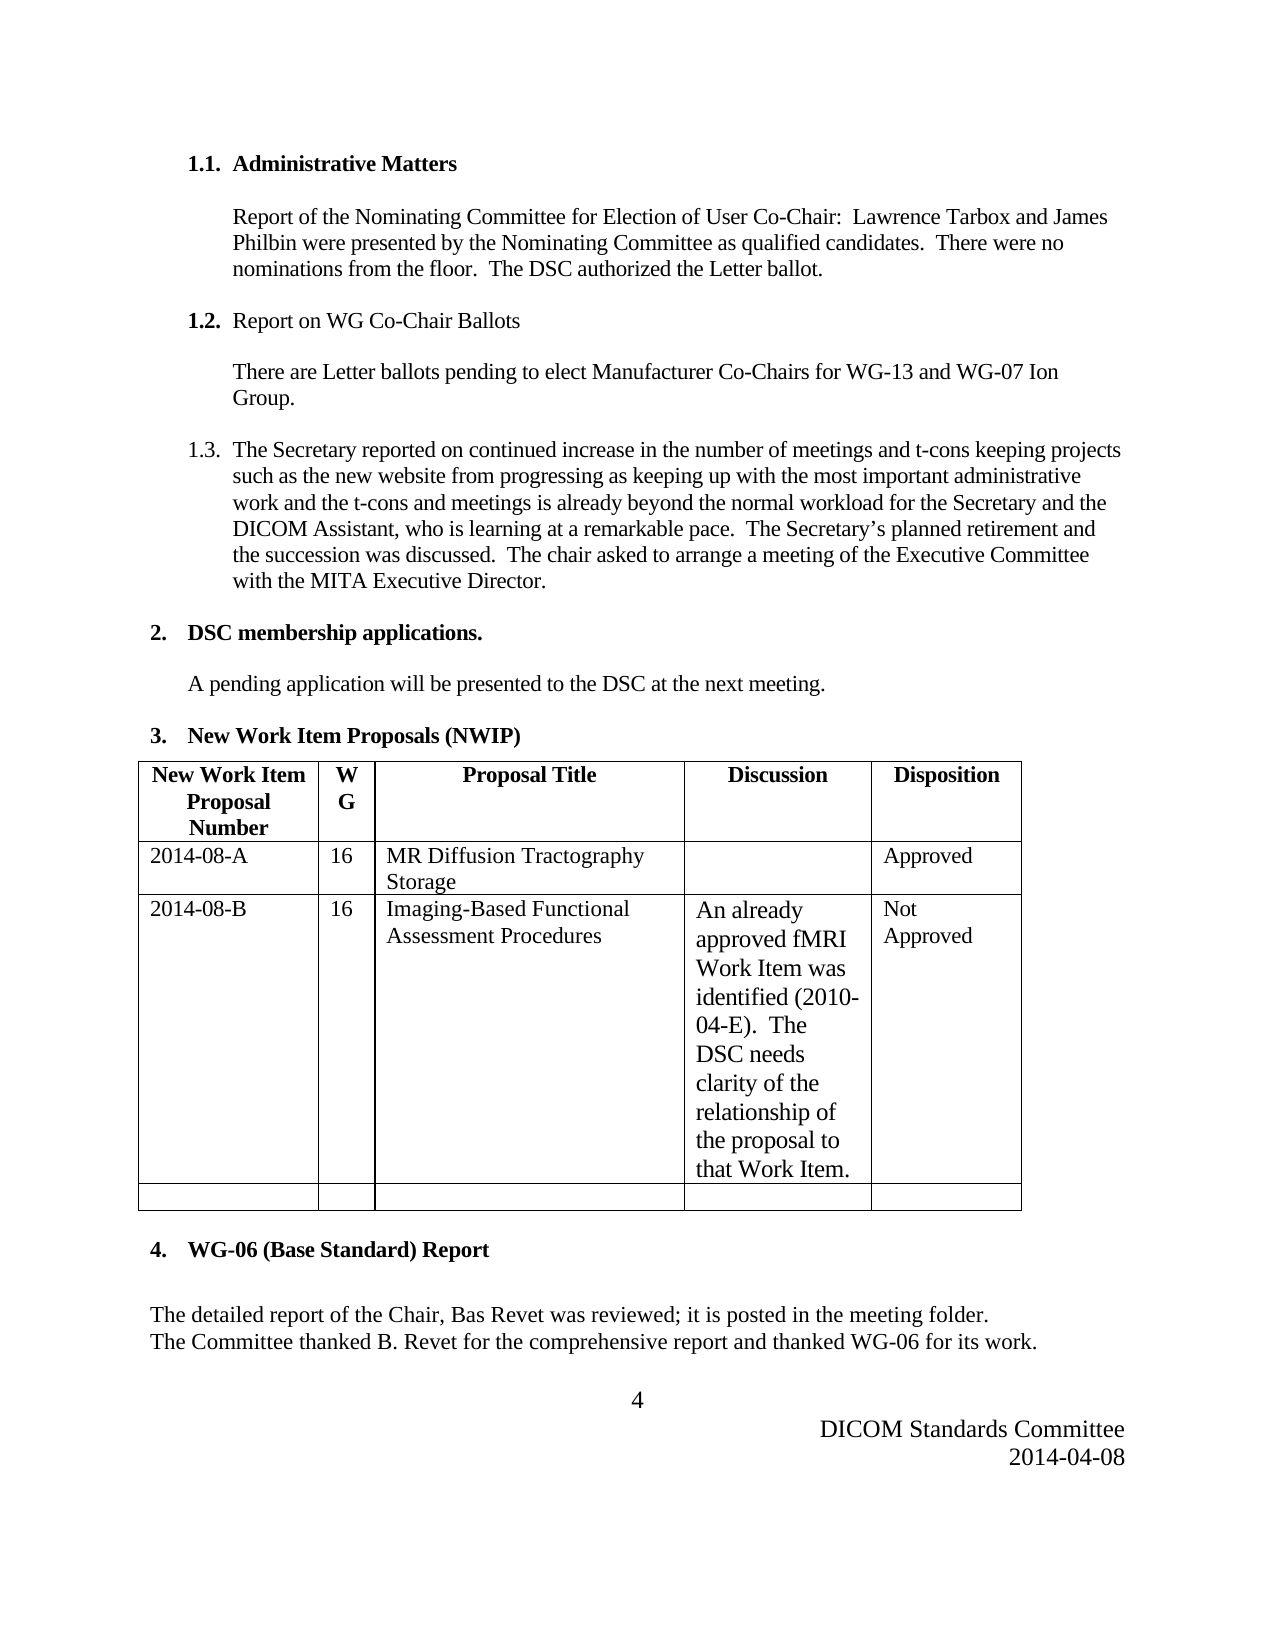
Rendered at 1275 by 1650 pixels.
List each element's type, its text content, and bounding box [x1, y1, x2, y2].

list WG-06 (Base Standard) Report [150, 1236, 1125, 1263]
list Report on WG Co-Chair Ballots [187, 307, 1125, 333]
list Administrative Matters Report of the Nominating Committee for Election of User Co-Chair: Lawrence Tarbox and James Philbin were presented by the Nominating Committee as qualified candidates. There were no nominations from the floor. The DSC authorized the Letter ballot. [187, 150, 1125, 282]
table_cell An already approved fMRI Work Item was identified (2010-04-E). The DSC needs clarity of the relationship of the proposal to that Work Item. [685, 895, 871, 1183]
table_cell Approved [872, 842, 1021, 894]
table_cell 16 [319, 895, 374, 1183]
text The detailed report of the Chair, Bas Revet was reviewed; it is posted in the meeting folder. [150, 1302, 1125, 1328]
table_cell MR Diffusion Tractography Storage [376, 842, 684, 894]
list The Secretary reported on continued increase in the number of meetings and t-cons keeping projects such as the new website from progressing as keeping up with the most important administrative work and the t-cons and meetings is already beyond the normal workload for the Secretary and the DICOM Assistant, who is learning at a remarkable pace. The Secretary’s planned retirement and the succession was discussed. The chair asked to arrange a meeting of the Executive Committee with the MITA Executive Director. [187, 436, 1125, 594]
table_cell 2014-08-B [139, 895, 318, 1183]
table_header Proposal Title [376, 762, 684, 841]
table_cell [319, 1184, 374, 1210]
table_cell [872, 1184, 1021, 1210]
table_header New Work Item Proposal Number [139, 762, 318, 841]
table_cell [139, 1184, 318, 1210]
table_cell 16 [319, 842, 374, 894]
table_cell [685, 842, 871, 894]
list DSC membership applications. [150, 619, 1125, 645]
list New Work Item Proposals (NWIP) [150, 722, 1125, 748]
table_header Disposition [872, 762, 1021, 841]
table_cell Not Approved [872, 895, 1021, 1183]
table_cell [685, 1184, 871, 1210]
table_header WG [319, 762, 374, 841]
table_cell [376, 1184, 684, 1210]
text There are Letter ballots pending to elect Manufacturer Co-Chairs for WG-13 and WG-07 Ion Group. [232, 358, 1125, 411]
table_cell Imaging-Based Functional Assessment Procedures [376, 895, 684, 1183]
text A pending application will be presented to the DSC at the next meeting. [187, 670, 1125, 697]
table_cell 2014-08-A [139, 842, 318, 894]
table_header Discussion [685, 762, 871, 841]
text The Committee thanked B. Revet for the comprehensive report and thanked WG-06 for its work. [150, 1328, 1125, 1354]
